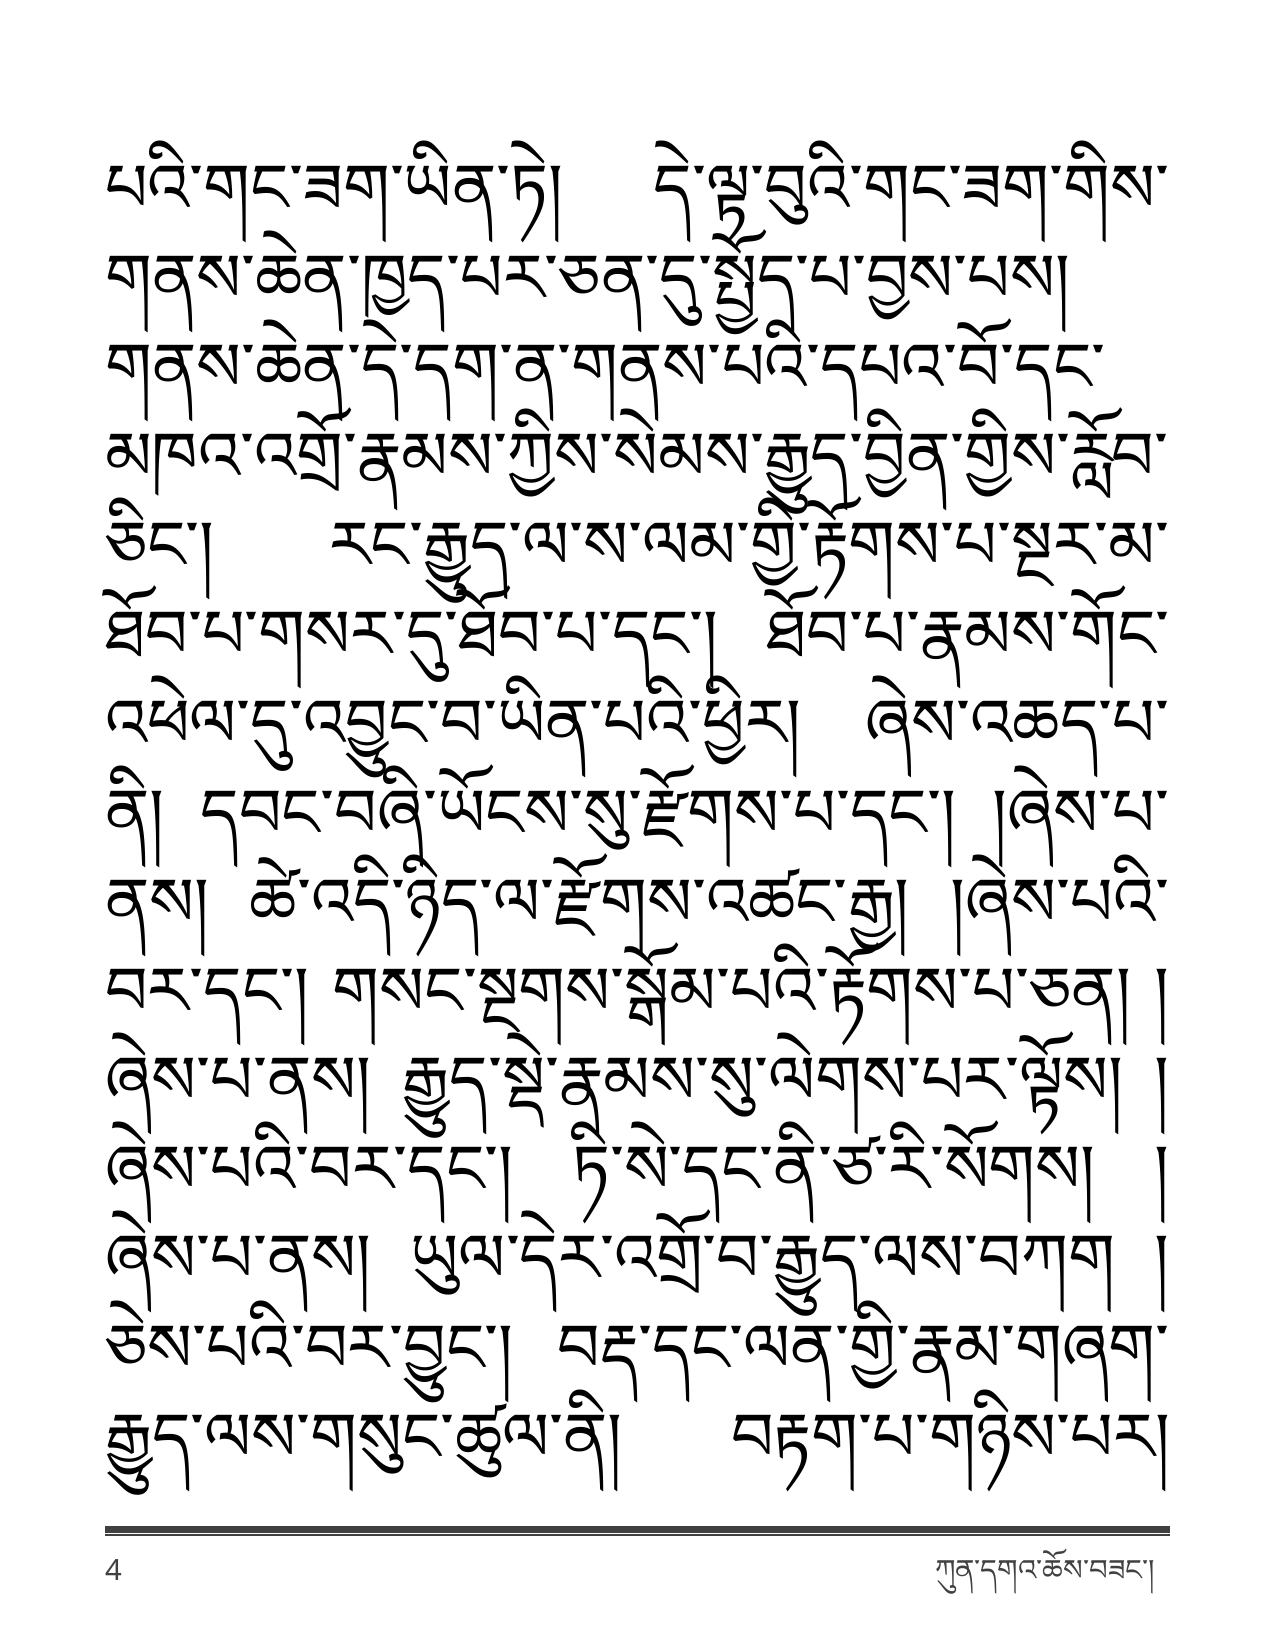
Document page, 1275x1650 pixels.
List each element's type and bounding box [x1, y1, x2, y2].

text [105, 150, 1170, 1476]
